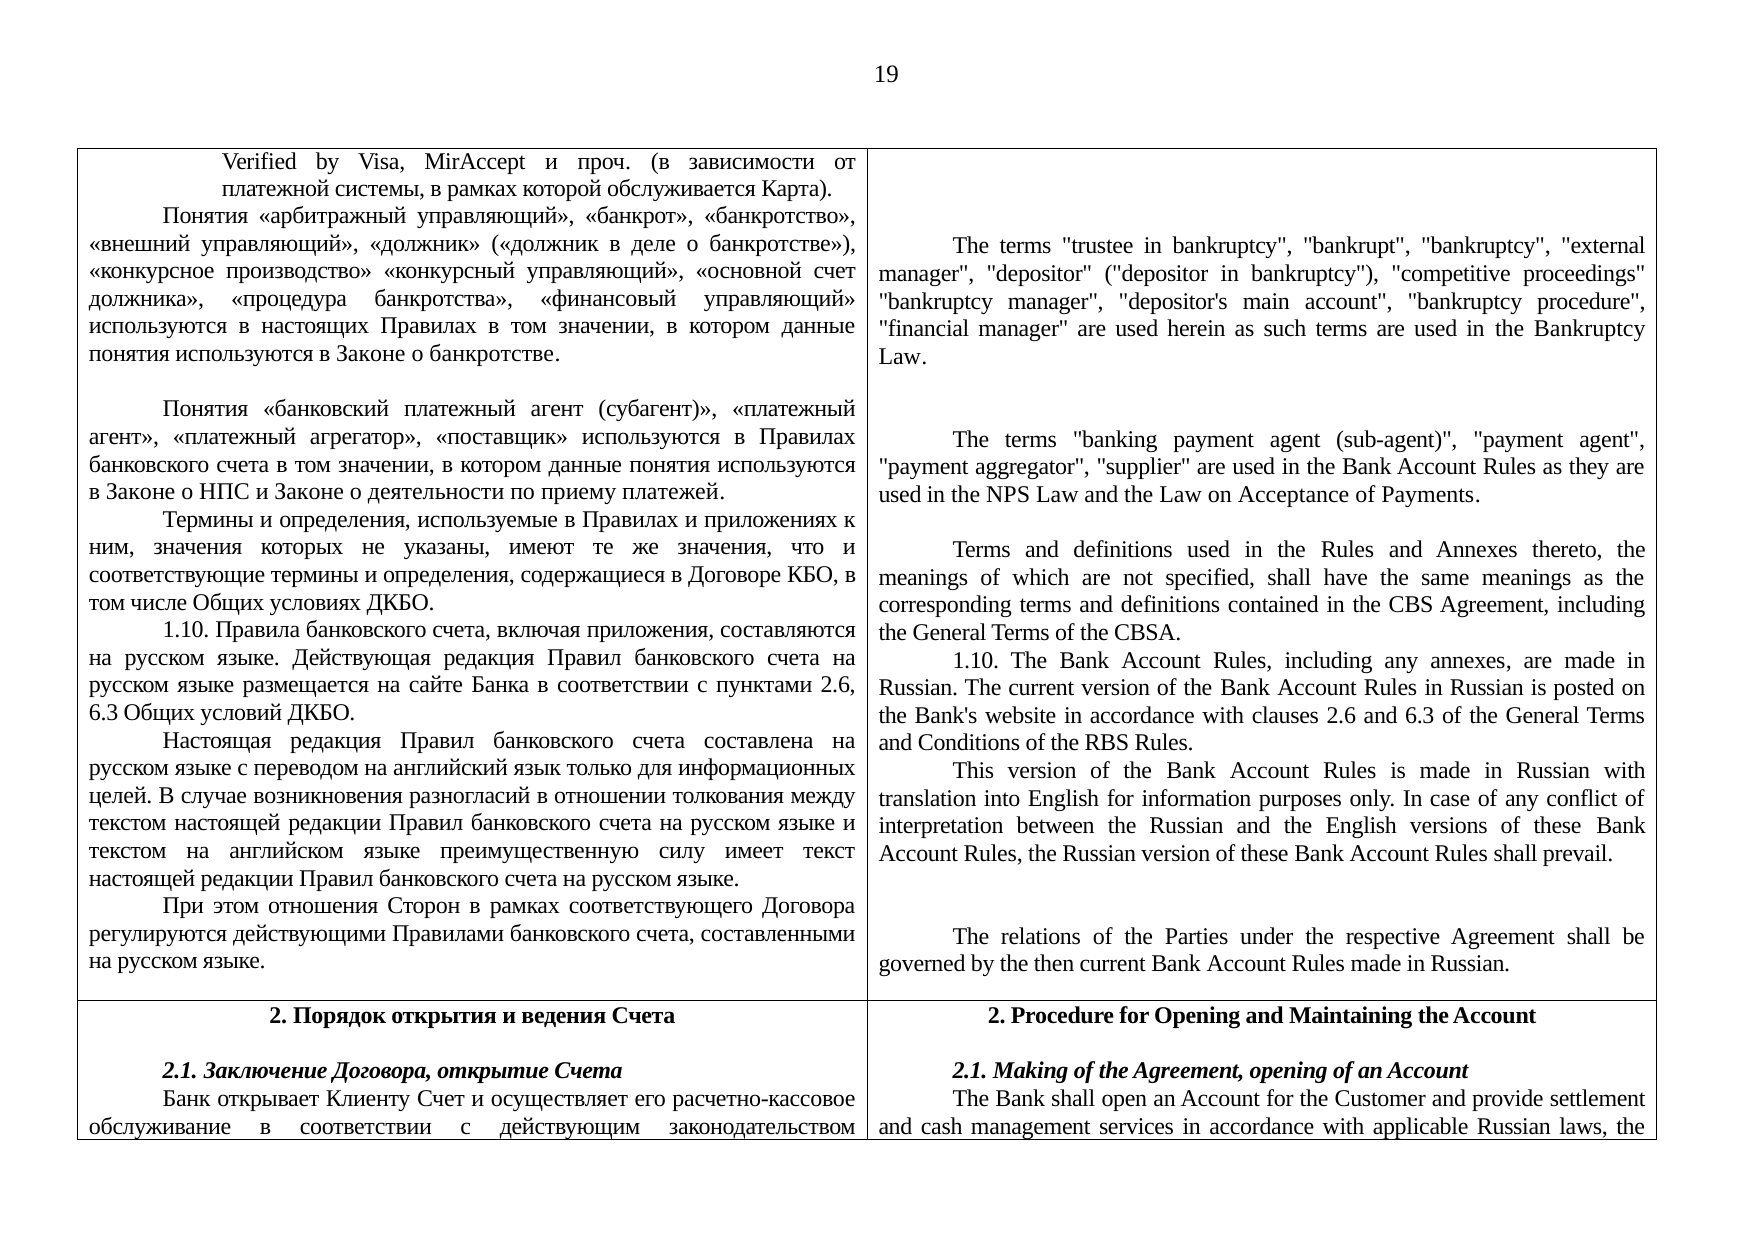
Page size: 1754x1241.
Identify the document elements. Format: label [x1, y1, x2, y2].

table_header [868, 149, 1656, 1000]
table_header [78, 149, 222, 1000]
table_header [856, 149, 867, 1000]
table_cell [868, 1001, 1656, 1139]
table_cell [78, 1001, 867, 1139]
